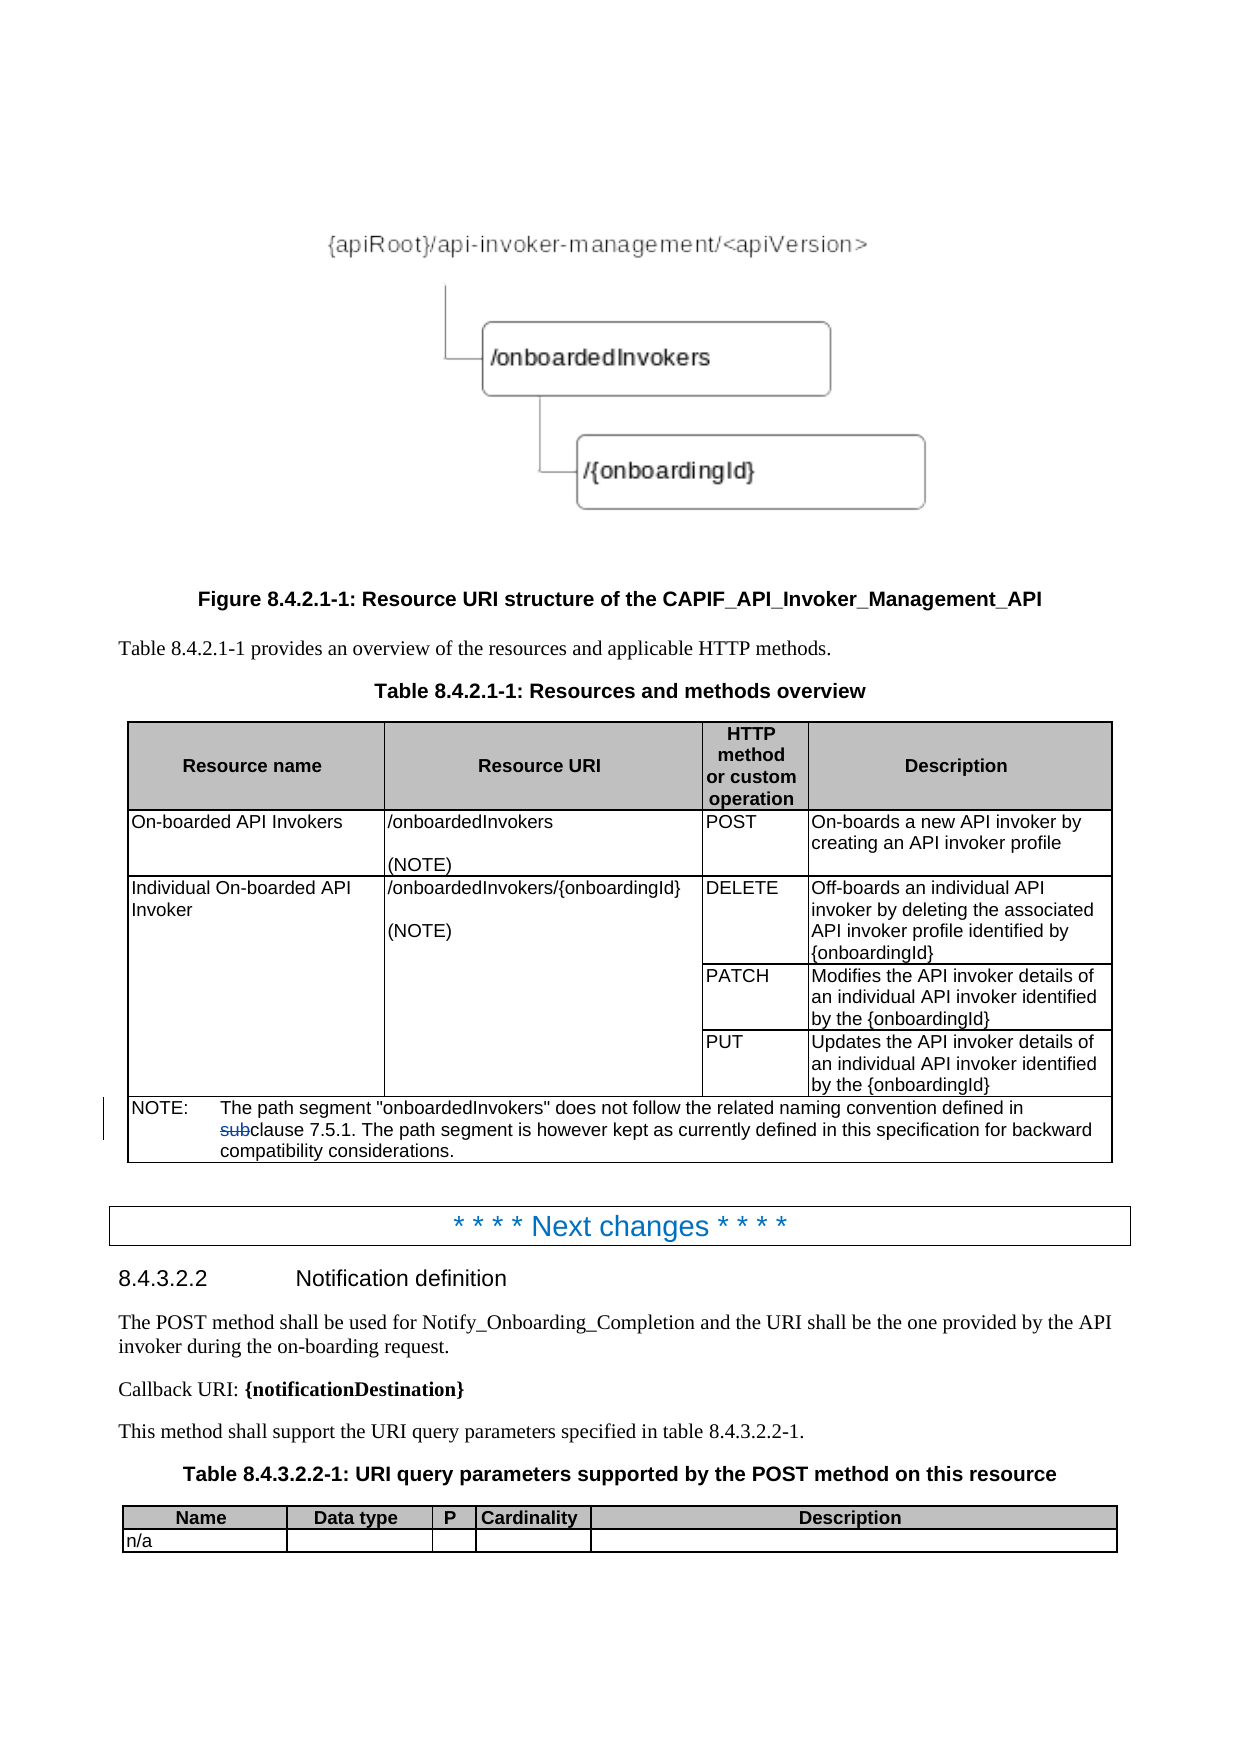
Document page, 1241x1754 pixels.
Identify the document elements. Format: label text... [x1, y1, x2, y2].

text This method shall support the URI query parameters specified in table 8.4.3.2.2-1. [118, 1419, 1122, 1443]
table_cell PUT [703, 1031, 808, 1096]
table_header Resource name [129, 723, 384, 809]
text Callback URI: {notificationDestination} [118, 1377, 1122, 1401]
table_cell n/a [124, 1530, 286, 1551]
table_header Data type [288, 1507, 432, 1528]
table_cell Individual On-boarded API Invoker [129, 877, 384, 1096]
table_cell [433, 1530, 475, 1551]
table_cell /onboardedInvokers/{onboardingId} (NOTE) [385, 877, 702, 1096]
table_header HTTP method or custom operation [703, 723, 808, 809]
table_header P [433, 1507, 475, 1528]
table_cell POST [703, 811, 808, 875]
text Table 8.4.3.2.2-1: URI query parameters supported by the POST method on this resource [118, 1462, 1122, 1486]
table_header Resource URI [385, 723, 702, 809]
text * * * * Next changes * * * * [110, 1207, 1130, 1245]
table_cell Modifies the API invoker details of an individual API invoker identified by the {onboardingId} [809, 965, 1111, 1029]
table_header Cardinality [477, 1507, 590, 1528]
table_cell Off-boards an individual API invoker by deleting the associated API invoker profile identified by {onboardingId} [809, 877, 1111, 963]
table_cell NOTE: The path segment "onboardedInvokers" does not follow the related naming convention defined in clause 7.5.1. The path segment is however kept as currently defined in this specification for backward compatibility considerations. [129, 1097, 1111, 1162]
text Figure 8.4.2.1-1: Resource URI structure of the CAPIF_API_Invoker_Management_API [118, 587, 1122, 611]
table_cell On-boarded API Invokers [129, 811, 384, 875]
table_header Description [592, 1507, 1116, 1528]
table_cell [477, 1530, 590, 1551]
table_cell [592, 1530, 1116, 1551]
text Table 8.4.2.1-1: Resources and methods overview [118, 678, 1122, 702]
table_cell /onboardedInvokers (NOTE) [385, 811, 702, 875]
table_cell On-boards a new API invoker by creating an API invoker profile [809, 811, 1111, 875]
table_cell [288, 1530, 432, 1551]
subtitle 8.4.3.2.2 Notification definition [118, 1265, 1122, 1291]
table_header Description [809, 723, 1111, 809]
text Table 8.4.2.1-1 provides an overview of the resources and applicable HTTP methods. [118, 636, 1122, 660]
table_header Name [124, 1507, 286, 1528]
table_cell PATCH [703, 965, 808, 1029]
text The POST method shall be used for Notify_Onboarding_Completion and the URI shall be the one provided by the API invoker during the on-boarding request. [118, 1310, 1122, 1358]
table_cell Updates the API invoker details of an individual API invoker identified by the {onboardingId} [809, 1031, 1111, 1096]
table_cell DELETE [703, 877, 808, 963]
